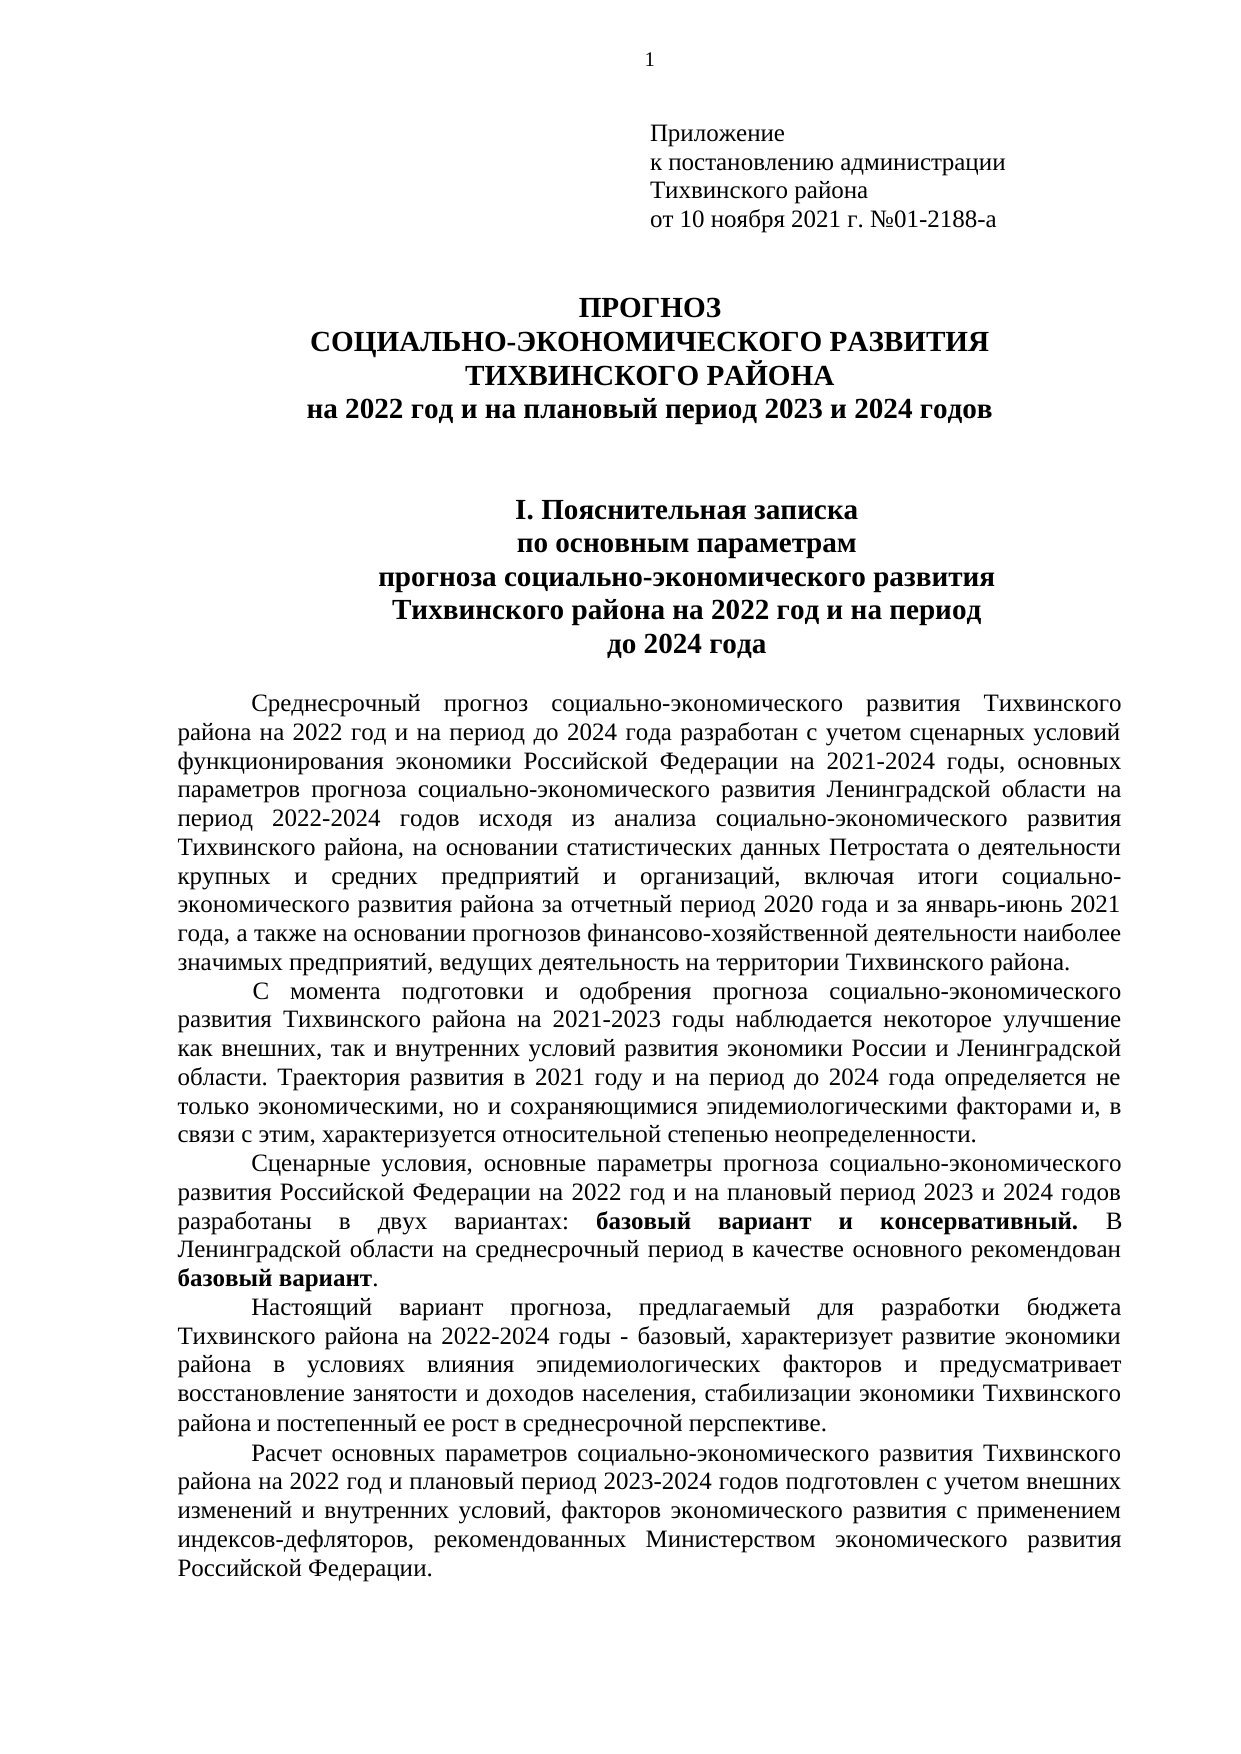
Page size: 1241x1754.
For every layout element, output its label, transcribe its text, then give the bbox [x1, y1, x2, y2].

subtitle Пояснительная записка [177, 492, 1122, 525]
subtitle прогноза социально-экономического развития [177, 559, 1122, 592]
subtitle до 2024 года [177, 626, 1122, 659]
text ТИХВИНСКОГО РАЙОНА [177, 358, 1122, 391]
text Сценарные условия, основные параметры прогноза социально-экономического развития Российской Федерации на 2022 год и на плановый период 2023 и 2024 годов разработаны в двух вариантах: базовый вариант и консервативный. В Ленинградской области на среднесрочный период в качестве основного рекомендован базовый вариант. [177, 1148, 1122, 1292]
text на 2022 год и на плановый период 2023 и 2024 годов [177, 391, 1122, 425]
text Расчет основных параметров социально-экономического развития Тихвинского района на 2022 год и плановый период 2023-2024 годов подготовлен с учетом внешних изменений и внутренних условий, факторов экономического развития с применением индексов-дефляторов, рекомендованных Министерством экономического развития Российской Федерации. [177, 1438, 1122, 1581]
text к постановлению администрации [650, 147, 1122, 176]
text Среднесрочный прогноз социально-экономического развития Тихвинского района на 2022 год и на период до 2024 года разработан с учетом сценарных условий функционирования экономики Российской Федерации на 2021-2024 годы, основных параметров прогноза социально-экономического развития Ленинградской области на период 2022-2024 годов исходя из анализа социально-экономического развития Тихвинского района, на основании статистических данных Петростата о деятельности крупных и средних предприятий и организаций, включая итоги социально- экономического развития района за отчетный период 2020 года и за январь-июнь 2021 года, а также на основании прогнозов финансово-хозяйственной деятельности наиболее значимых предприятий, ведущих деятельность на территории Тихвинского района. [177, 688, 1122, 976]
text СОЦИАЛЬНО-ЭКОНОМИЧЕСКОГО РАЗВИТИЯ [177, 324, 1122, 358]
text С момента подготовки и одобрения прогноза социально-экономического развития Тихвинского района на 2021-2023 годы наблюдается некоторое улучшение как внешних, так и внутренних условий развития экономики России и Ленинградской области. Траектория развития в 2021 году и на период до 2024 года определяется не только экономическими, но и сохраняющимися эпидемиологическими факторами и, в связи с этим, характеризуется относительной степенью неопределенности. [177, 976, 1122, 1148]
text Тихвинского района [650, 176, 1122, 204]
text от 10 ноября . №01-2188-а [650, 204, 1122, 233]
text ПРОГНОЗ [177, 291, 1122, 324]
subtitle по основным параметрам [177, 525, 1122, 559]
text Приложение [650, 118, 1122, 147]
subtitle Тихвинского района на 2022 год и на период [177, 592, 1122, 626]
text Настоящий вариант прогноза, предлагаемый для разработки бюджета Тихвинского района на 2022-2024 годы - базовый, характеризует развитие экономики района в условиях влияния эпидемиологических факторов и предусматривает восстановление занятости и доходов населения, стабилизации экономики Тихвинского района и постепенный ее рост в среднесрочной перспективе. [177, 1292, 1122, 1438]
